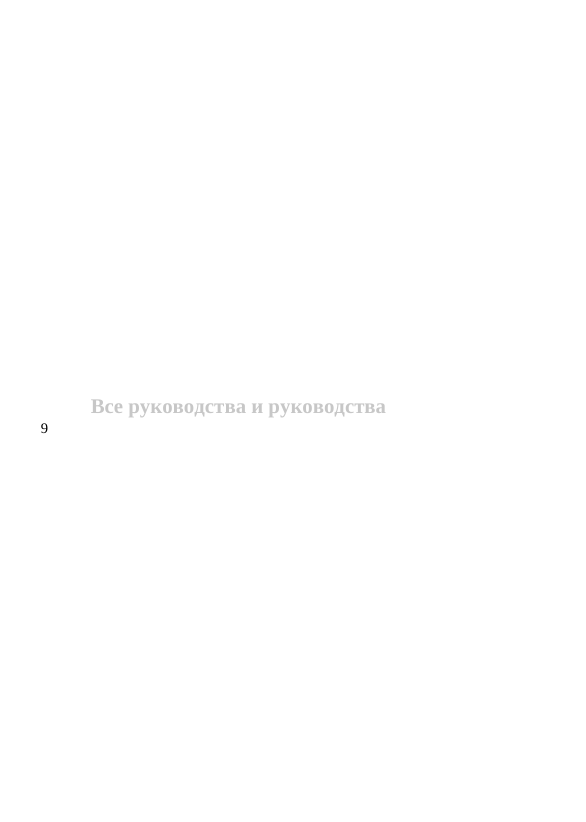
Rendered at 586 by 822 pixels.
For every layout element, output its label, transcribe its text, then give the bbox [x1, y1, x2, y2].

subtitle Все руководства и руководства [2, 394, 386, 418]
text 9 [41, 419, 550, 436]
